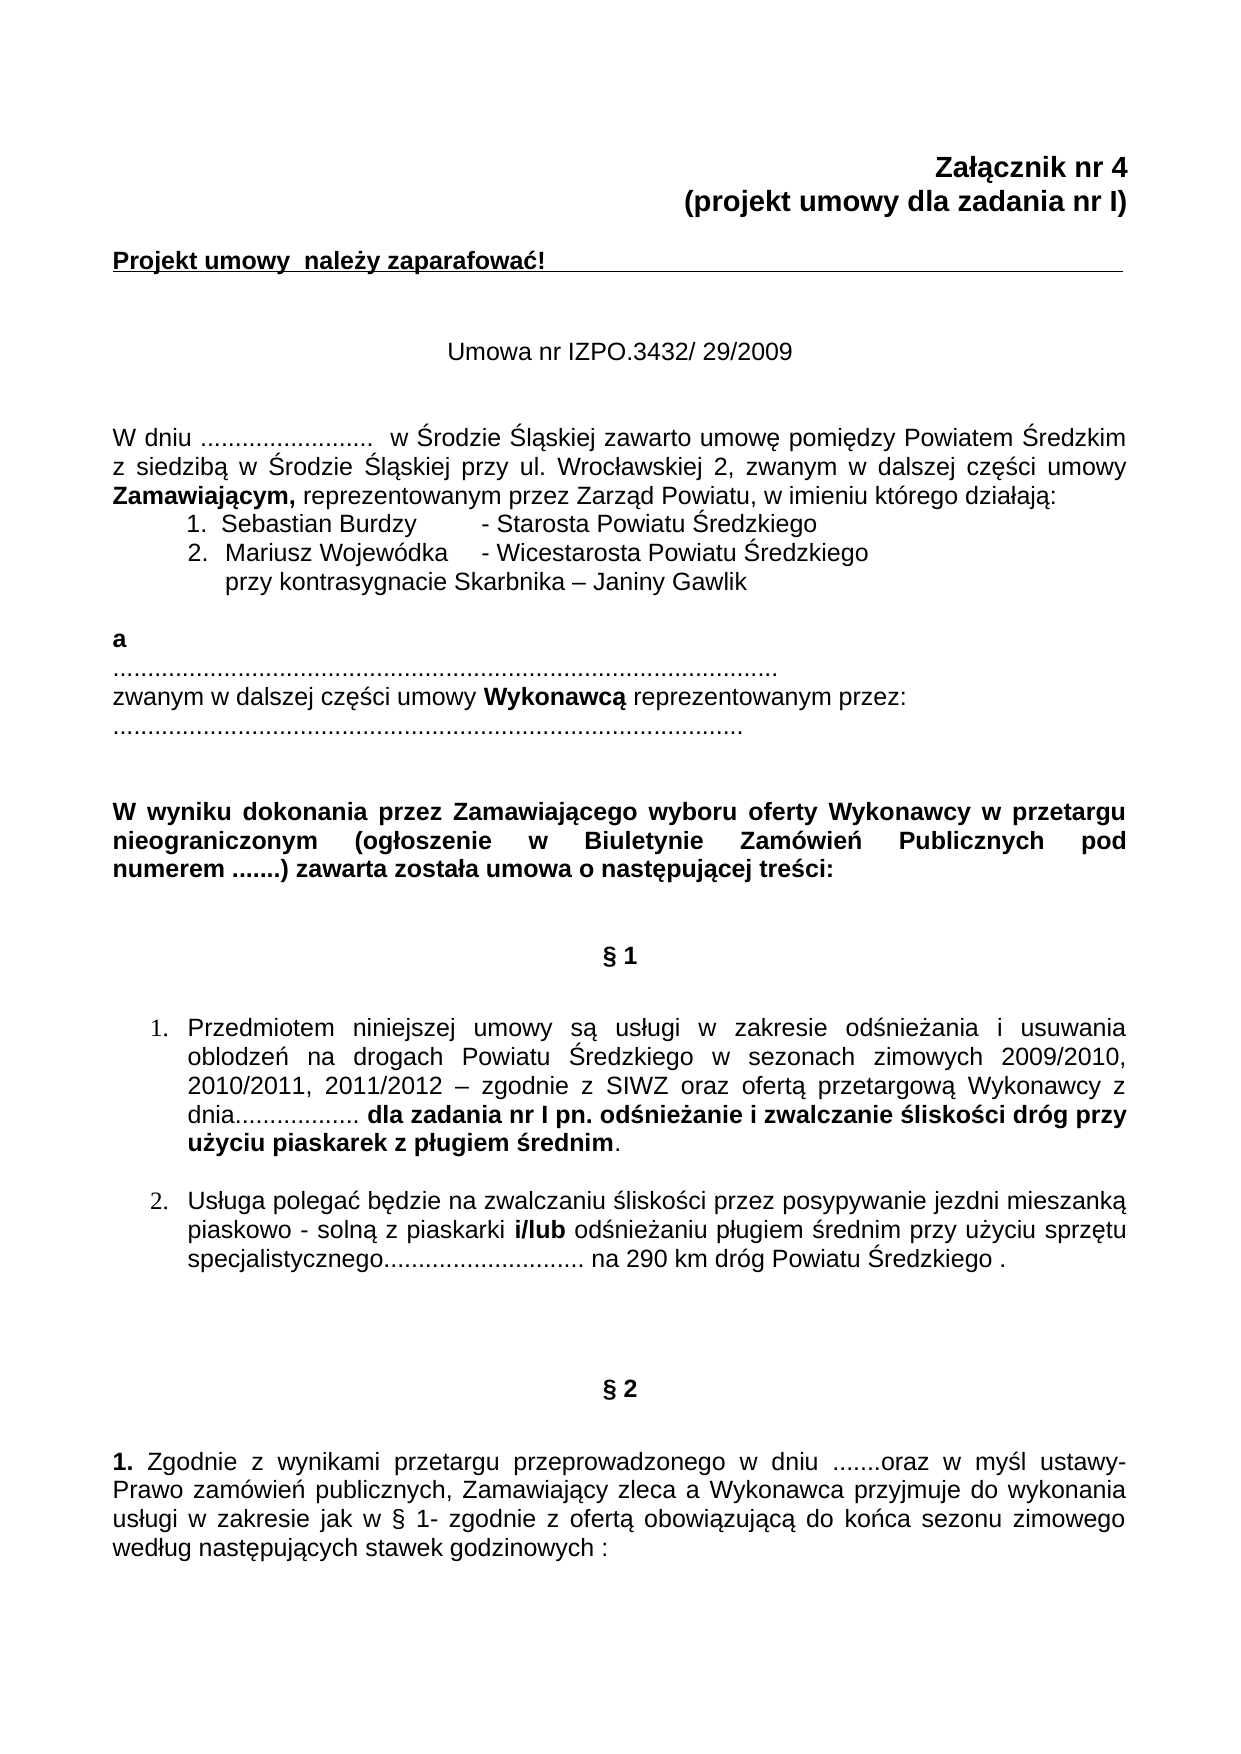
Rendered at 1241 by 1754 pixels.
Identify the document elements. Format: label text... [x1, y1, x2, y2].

text W dniu ......................... w Środzie Śląskiej zawarto umowę pomiędzy Powiatem Średzkim z siedzibą w Środzie Śląskiej przy ul. Wrocławskiej 2, zwanym w dalszej części umowy Zamawiającym, reprezentowanym przez Zarząd Powiatu, w imieniu którego działają: [112, 423, 1128, 509]
subtitle (projekt umowy dla zadania nr I) [112, 183, 1128, 217]
text § 1 [112, 941, 1128, 970]
text a [112, 624, 1128, 653]
text W wyniku dokonania przez Zamawiającego wyboru oferty Wykonawcy w przetargu nieograniczonym (ogłoszenie w Biuletynie Zamówień Publicznych pod numerem .......) zawarta została umowa o następującej treści: [112, 797, 1128, 883]
text 1. Sebastian Burdzy - Starosta Powiatu Średzkiego [112, 509, 1128, 538]
text przy kontrasygnacie Skarbnika – Janiny Gawlik [225, 567, 1128, 596]
subtitle Umowa nr IZPO.3432/ 29/2009 [112, 337, 1128, 366]
subtitle Projekt umowy należy zaparafować! [112, 246, 1128, 274]
text 1. Zgodnie z wynikami przetargu przeprowadzonego w dniu .......oraz w myśl ustawy- Prawo zamówień publicznych, Zamawiający zleca a Wykonawca przyjmuje do wykonania usługi w zakresie jak w § 1- zgodnie z ofertą obowiązującą do końca sezonu zimowego według następujących stawek godzinowych : [112, 1446, 1128, 1561]
text ................................................................................................ [112, 653, 1128, 682]
list Przedmiotem niniejszej umowy są usługi w zakresie odśnieżania i usuwania oblodzeń na drogach Powiatu Średzkiego w sezonach zimowych 2009/2010, 2010/2011, 2011/2012 – zgodnie z SIWZ oraz ofertą przetargową Wykonawcy z dnia.................. dla zadania nr I pn. odśnieżanie i zwalczanie śliskości dróg przy użyciu piaskarek z pługiem średnim. [150, 1013, 1128, 1157]
text § 2 [112, 1374, 1128, 1403]
text ........................................................................................... [112, 711, 1128, 739]
list Mariusz Wojewódka - Wicestarosta Powiatu Średzkiego [187, 538, 1128, 567]
list Usługa polegać będzie na zwalczaniu śliskości przez posypywanie jezdni mieszanką piaskowo - solną z piaskarki i/lub odśnieżaniu pługiem średnim przy użyciu sprzętu specjalistycznego............................. na 290 km dróg Powiatu Średzkiego . [150, 1186, 1128, 1273]
text zwanym w dalszej części umowy Wykonawcą reprezentowanym przez: [112, 682, 1128, 711]
subtitle Załącznik nr 4 [112, 150, 1128, 183]
